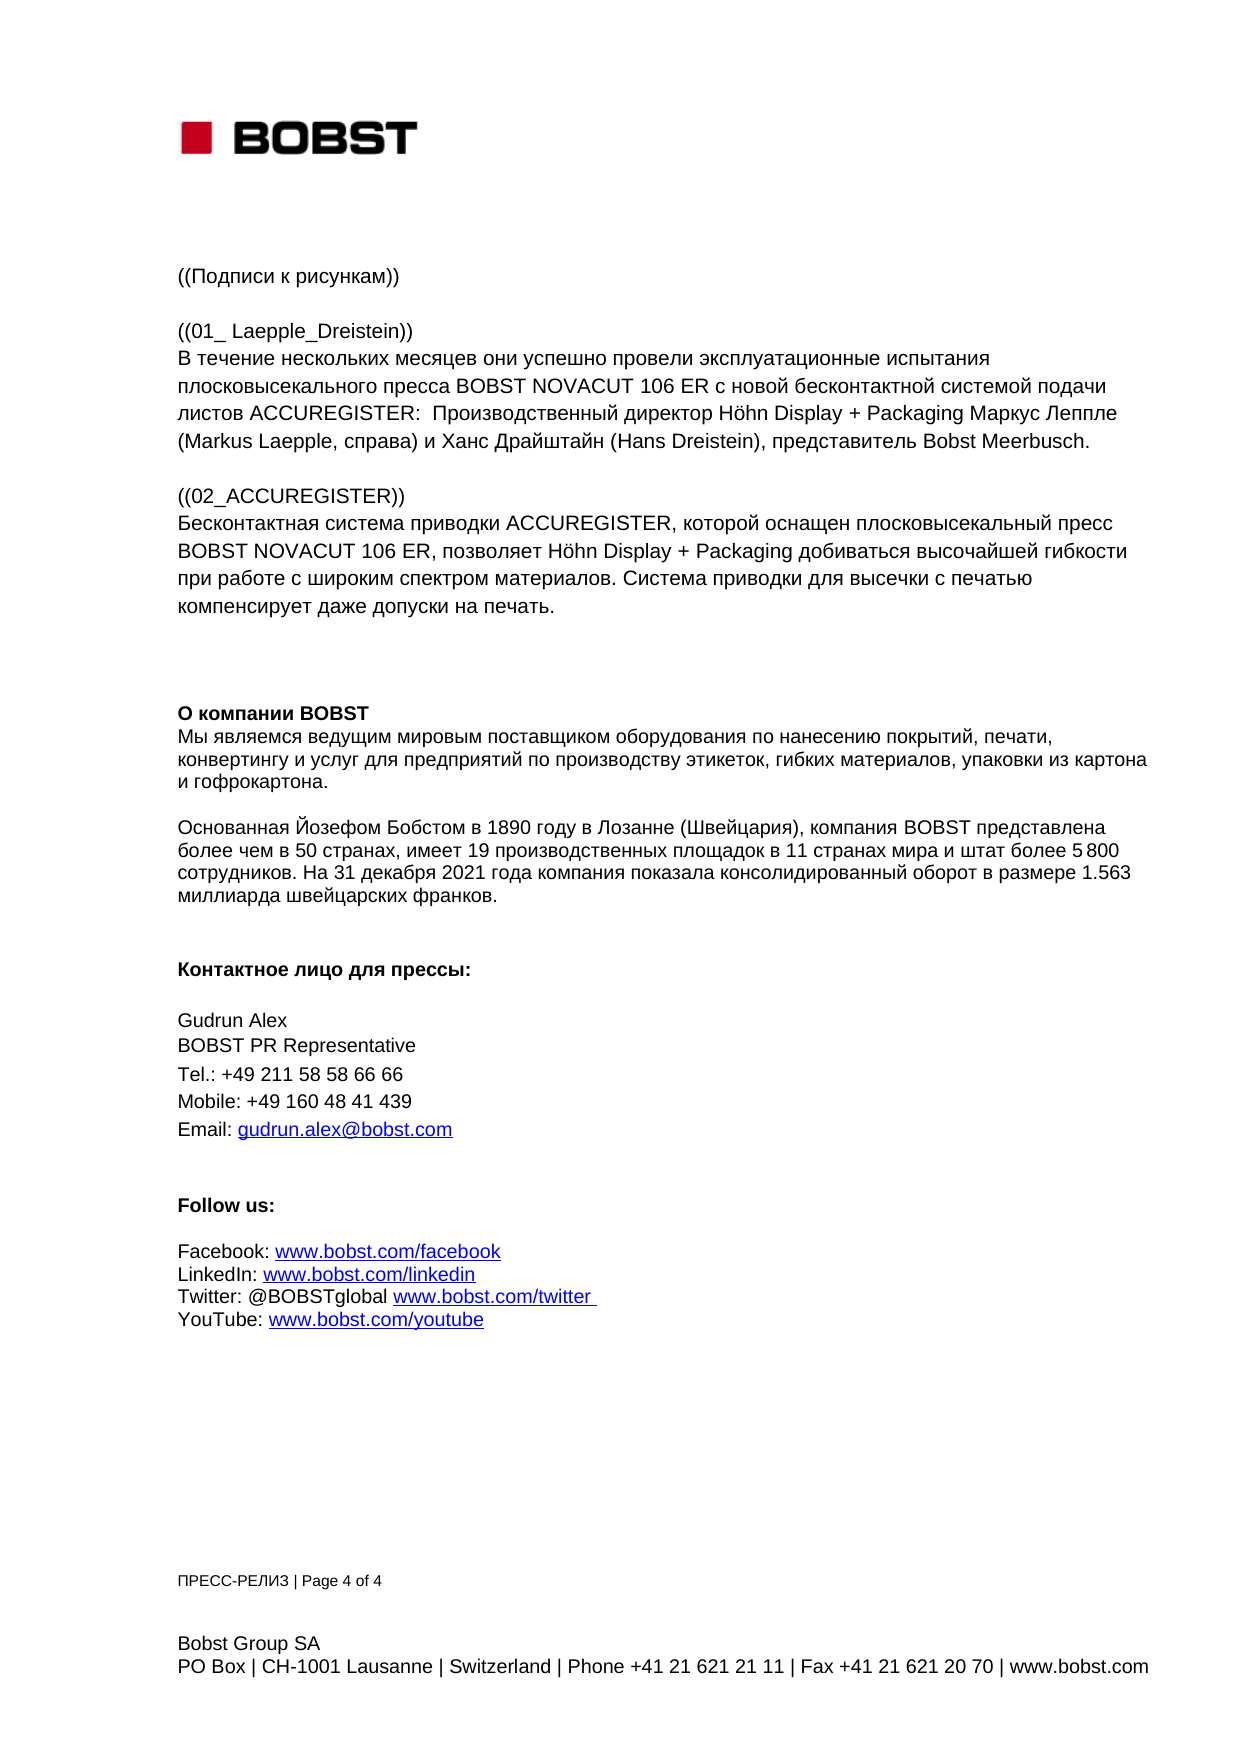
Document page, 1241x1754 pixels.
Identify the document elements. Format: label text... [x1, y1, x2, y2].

text Gudrun Alex BOBST PR Representative [177, 1009, 1152, 1057]
text В течение нескольких месяцев они успешно провели эксплуатационные испытания плосковысекального пресса BOBST NOVACUT 106 ER с новой бесконтактной системой подачи листов ACCUREGISTER: Производственный директор Höhn Display + Packaging Маркус Леппле (Markus Laepple, справа) и Ханс Драйштайн (Hans Dreistein), представитель Bobst Meerbusch. [177, 346, 1152, 453]
text ((Подписи к рисункам)) [177, 264, 1152, 288]
text Основанная Йозефом Бобстом в 1890 году в Лозанне (Швейцария), компания BOBST представлена более чем в 50 странах, имеет 19 производственных площадок в 11 странах мира и штат более 5 800 сотрудников. На 31 декабря 2021 года компания показала консолидированный оборот в размере 1.563 миллиарда швейцарских франков. [177, 816, 1152, 907]
text Бесконтактная система приводки ACCUREGISTER, которой оснащен плосковысекальный пресс BOBST NOVACUT 106 ER, позволяет Höhn Display + Packaging добиваться высочайшей гибкости при работе с широким спектром материалов. Система приводки для высечки с печатью компенсирует даже допуски на печать. [177, 511, 1152, 618]
text ((02_ACCUREGISTER)) [177, 484, 1152, 508]
text Mobile: +49 160 48 41 439 [177, 1086, 1152, 1113]
text Facebook: www.bobst.com/facebook LinkedIn: www.bobst.com/linkedin Twitter: @BOBSTglobal www.bobst.com/twitter YouTube: www.bobst.com/youtube [177, 1240, 1152, 1331]
text Tel.: +49 211 58 58 66 66 [177, 1059, 1152, 1086]
text О компании BOBST [177, 702, 1152, 725]
text Мы являемся ведущим мировым поставщиком оборудования по нанесению покрытий, печати, конвертингу и услуг для предприятий по производству этикеток, гибких материалов, упаковки из картона и гофрокартона. [177, 725, 1152, 793]
text Контактное лицо для прессы: [177, 958, 1152, 981]
text ((01_ Laepple_Dreistein)) [177, 319, 1152, 343]
text Email: gudrun.alex@bobst.com [177, 1113, 1152, 1140]
text Follow us: [177, 1194, 1152, 1217]
